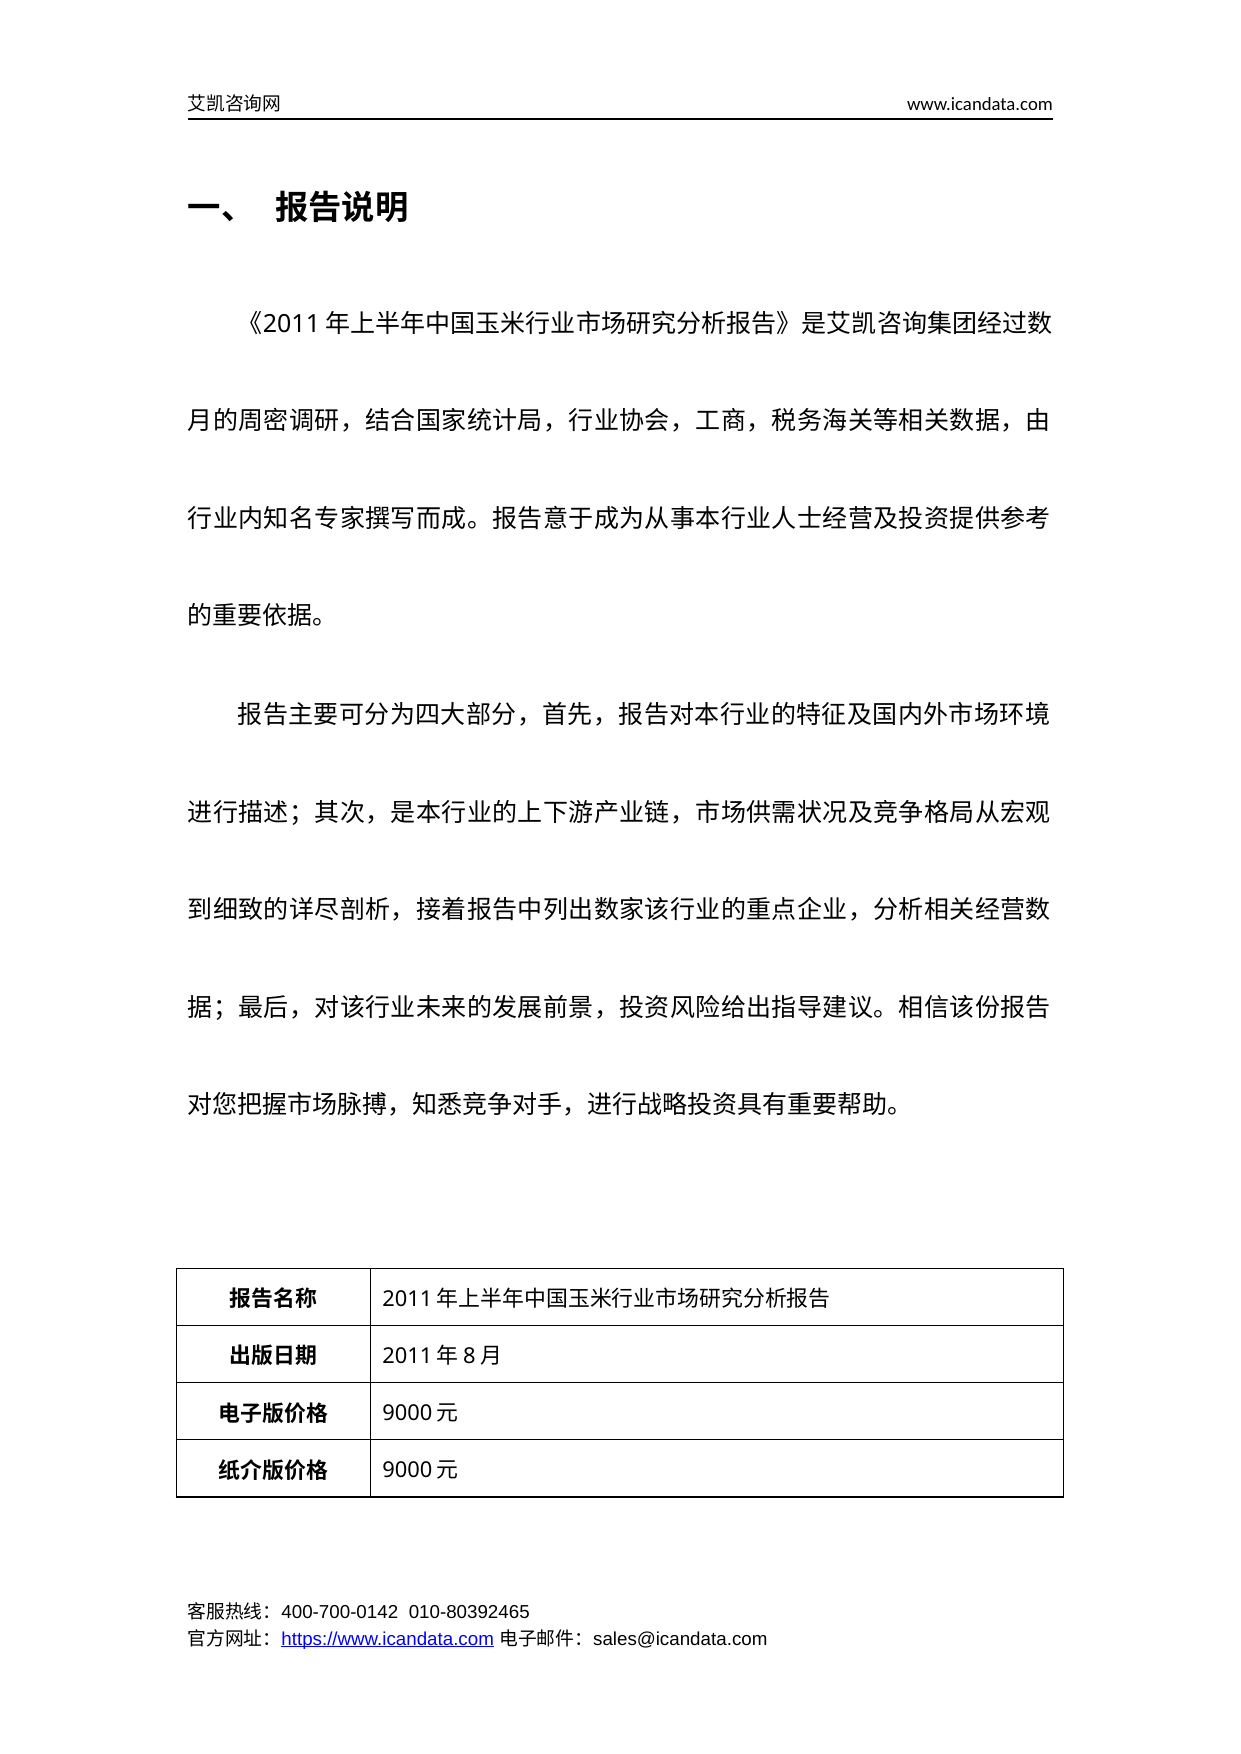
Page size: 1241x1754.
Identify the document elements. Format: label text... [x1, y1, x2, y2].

table_cell 电子版价格 [177, 1383, 370, 1439]
table_header 2011年上半年中国玉米行业市场研究分析报告 [371, 1269, 1063, 1325]
table_cell 2011年8月 [371, 1326, 1063, 1382]
text 《2011年上半年中国玉米行业市场研究分析报告》是艾凯咨询集团经过数月的周密调研，结合国家统计局，行业协会，工商，税务海关等相关数据，由行业内知名专家撰写而成。报告意于成为从事本行业人士经营及投资提供参考的重要依据。 [187, 289, 1053, 646]
subtitle 报告说明 [187, 172, 1053, 237]
table_header 报告名称 [177, 1269, 370, 1325]
text 报告主要可分为四大部分，首先，报告对本行业的特征及国内外市场环境进行描述；其次，是本行业的上下游产业链，市场供需状况及竞争格局从宏观到细致的详尽剖析，接着报告中列出数家该行业的重点企业，分析相关经营数据；最后，对该行业未来的发展前景，投资风险给出指导建议。相信该份报告对您把握市场脉搏，知悉竞争对手，进行战略投资具有重要帮助。 [187, 681, 1053, 1136]
table_cell 出版日期 [177, 1326, 370, 1382]
table_cell 9000元 [371, 1440, 1063, 1496]
table_cell 9000元 [371, 1383, 1063, 1439]
table_cell 纸介版价格 [177, 1440, 370, 1496]
